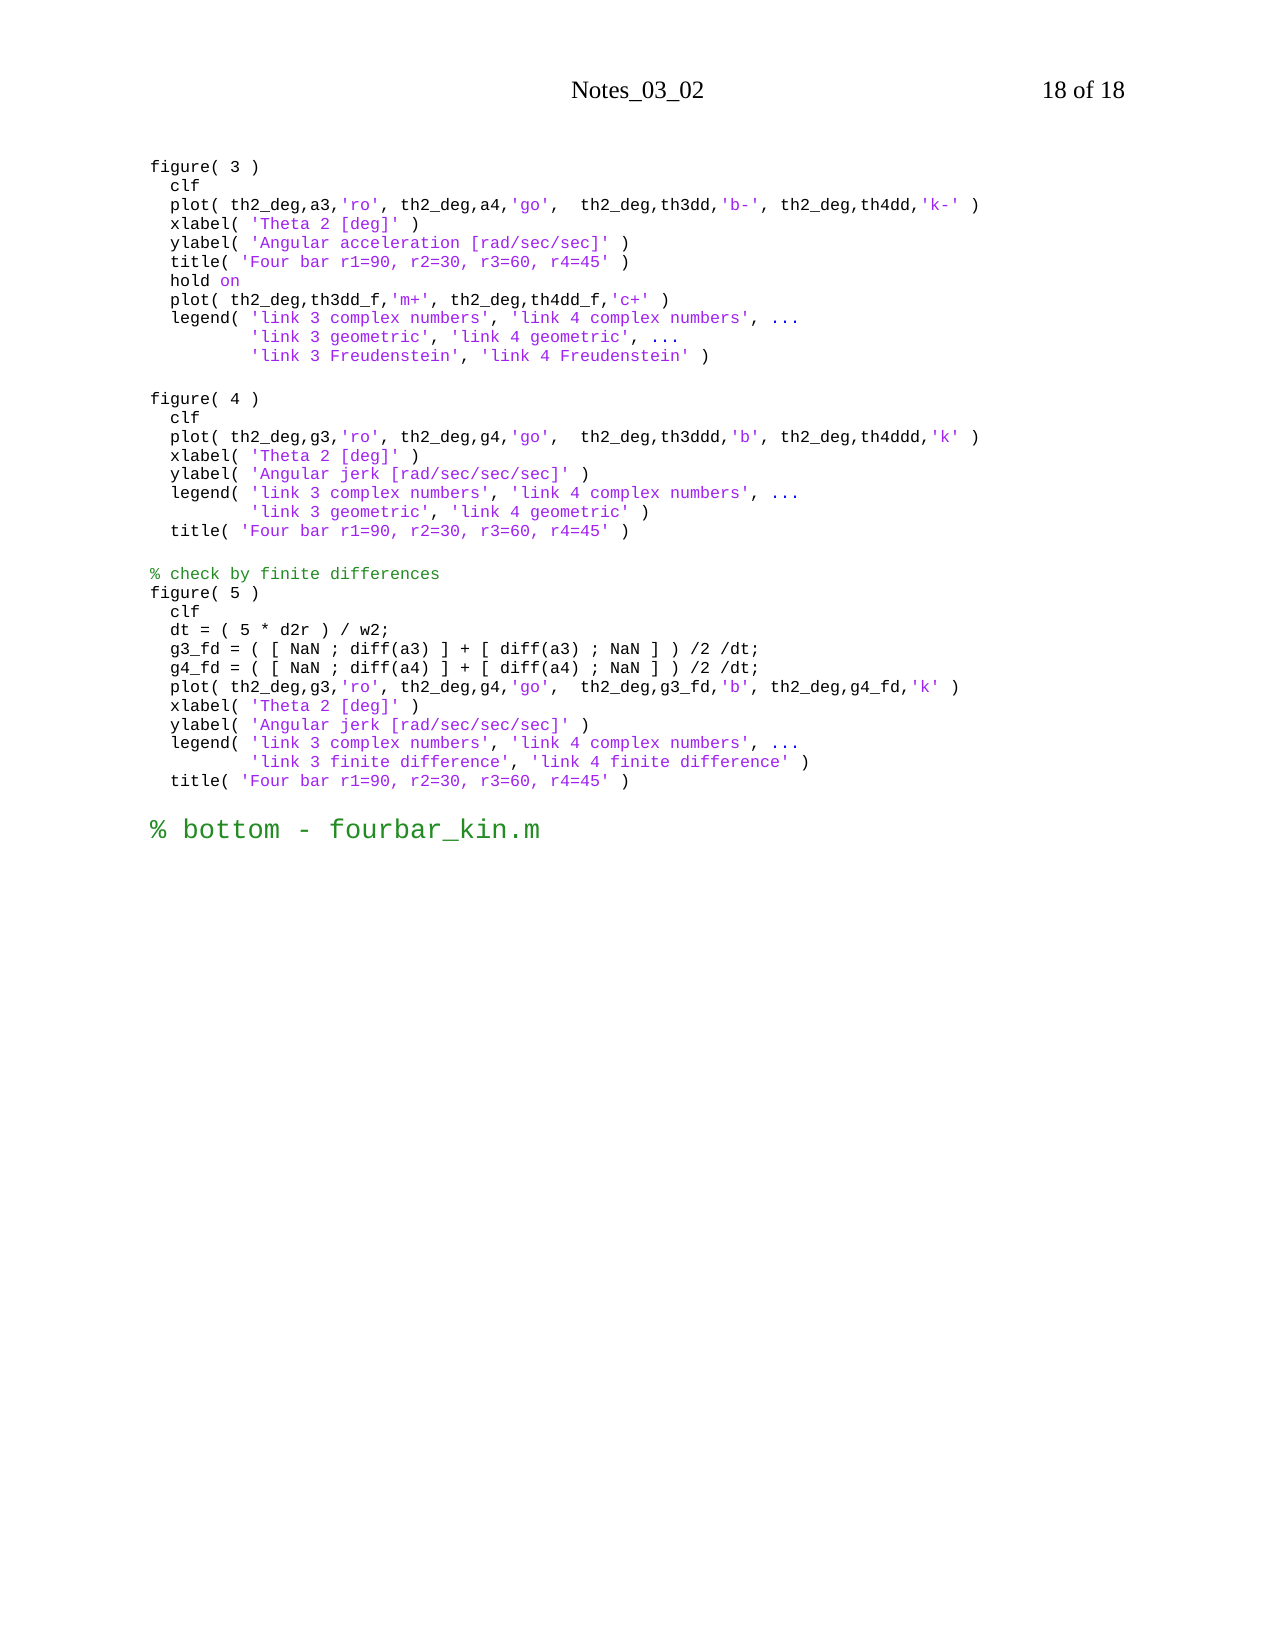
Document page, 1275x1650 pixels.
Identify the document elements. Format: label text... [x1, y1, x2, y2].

text dt = ( 5 * d2r ) / w2; [150, 622, 1125, 641]
text clf [150, 178, 1125, 197]
text g3_fd = ( [ NaN ; diff(a3) ] + [ diff(a3) ; NaN ] ) /2 /dt; [150, 641, 1125, 660]
text xlabel( 'Theta 2 [deg]' ) [150, 697, 1125, 716]
text figure( 3 ) [150, 159, 1125, 178]
text g4_fd = ( [ NaN ; diff(a4) ] + [ diff(a4) ; NaN ] ) /2 /dt; [150, 660, 1125, 678]
text xlabel( 'Theta 2 [deg]' ) [150, 216, 1125, 234]
text legend( 'link 3 complex numbers', 'link 4 complex numbers', ... [150, 485, 1125, 504]
text 'link 3 finite difference', 'link 4 finite difference' ) [150, 754, 1125, 773]
text legend( 'link 3 complex numbers', 'link 4 complex numbers', ... [150, 310, 1125, 329]
text legend( 'link 3 complex numbers', 'link 4 complex numbers', ... [150, 735, 1125, 754]
text plot( th2_deg,g3,'ro', th2_deg,g4,'go', th2_deg,g3_fd,'b', th2_deg,g4_fd,'k' ) [150, 678, 1125, 697]
text 'link 3 geometric', 'link 4 geometric', ... [150, 329, 1125, 348]
text % check by finite differences [150, 565, 1125, 584]
text xlabel( 'Theta 2 [deg]' ) [150, 447, 1125, 466]
text plot( th2_deg,a3,'ro', th2_deg,a4,'go', th2_deg,th3dd,'b-', th2_deg,th4dd,'k-' ) [150, 197, 1125, 216]
text 'link 3 Freudenstein', 'link 4 Freudenstein' ) [150, 348, 1125, 366]
text title( 'Four bar r1=90, r2=30, r3=60, r4=45' ) [150, 522, 1125, 541]
text figure( 4 ) [150, 391, 1125, 409]
text ylabel( 'Angular jerk [rad/sec/sec/sec]' ) [150, 716, 1125, 735]
text % bottom - fourbar_kin.m [150, 816, 1125, 846]
text title( 'Four bar r1=90, r2=30, r3=60, r4=45' ) [150, 773, 1125, 792]
text plot( th2_deg,g3,'ro', th2_deg,g4,'go', th2_deg,th3ddd,'b', th2_deg,th4ddd,'k' ) [150, 428, 1125, 447]
text ylabel( 'Angular acceleration [rad/sec/sec]' ) [150, 234, 1125, 253]
text clf [150, 603, 1125, 622]
text ylabel( 'Angular jerk [rad/sec/sec/sec]' ) [150, 466, 1125, 485]
text 'link 3 geometric', 'link 4 geometric' ) [150, 504, 1125, 522]
text title( 'Four bar r1=90, r2=30, r3=60, r4=45' ) [150, 253, 1125, 272]
text figure( 5 ) [150, 584, 1125, 603]
text hold on [150, 272, 1125, 291]
text clf [150, 409, 1125, 428]
text plot( th2_deg,th3dd_f,'m+', th2_deg,th4dd_f,'c+' ) [150, 291, 1125, 310]
